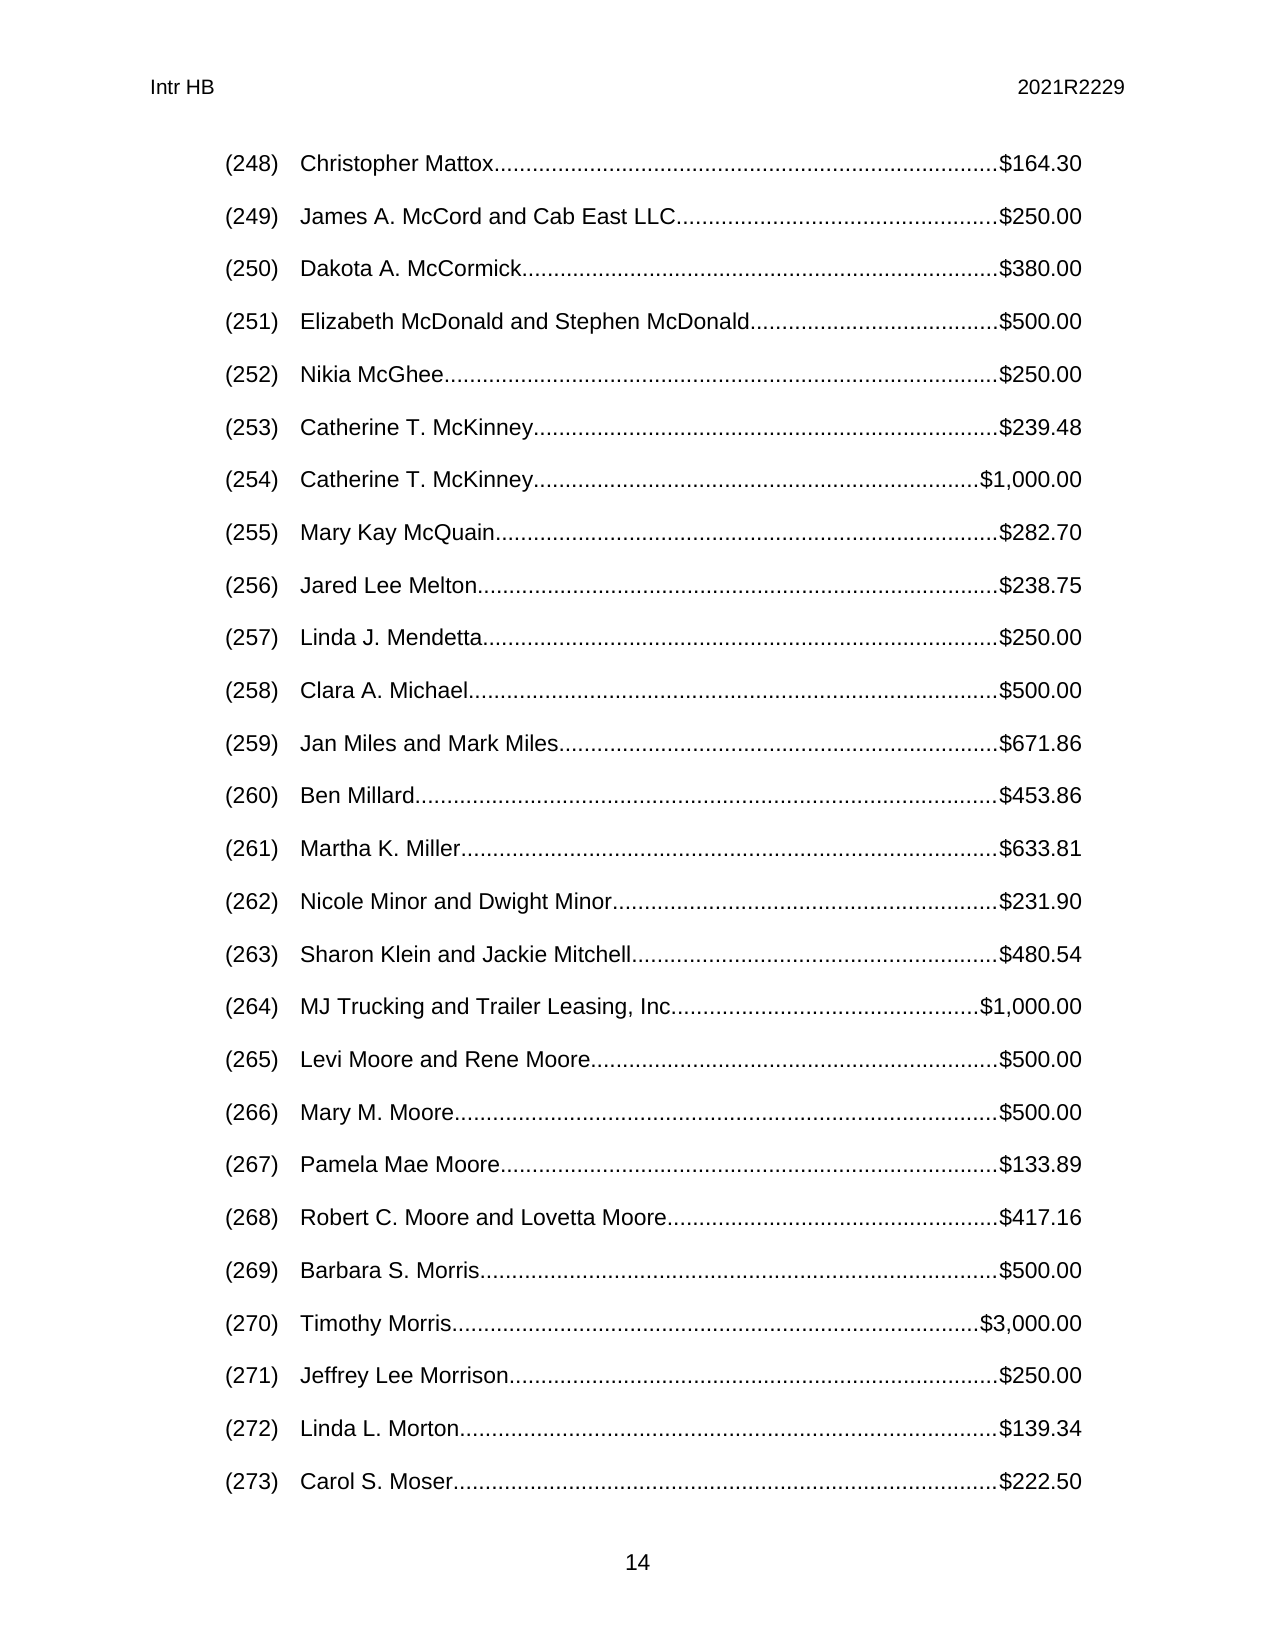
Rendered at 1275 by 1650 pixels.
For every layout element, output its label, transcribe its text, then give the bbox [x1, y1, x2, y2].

list Martha K. Miller $633.81 [225, 835, 1125, 862]
list Nikia McGhee $250.00 [225, 361, 1125, 387]
list Ben Millard $453.86 [225, 782, 1125, 809]
list Sharon Klein and Jackie Mitchell $480.54 [225, 941, 1125, 967]
list Catherine T. McKinney $239.48 [225, 413, 1125, 440]
list Jeffrey Lee Morrison $250.00 [225, 1362, 1125, 1389]
list Nicole Minor and Dwight Minor $231.90 [225, 888, 1125, 914]
list Elizabeth McDonald and Stephen McDonald $500.00 [225, 308, 1125, 334]
list Levi Moore and Rene Moore $500.00 [225, 1046, 1125, 1072]
list MJ Trucking and Trailer Leasing, Inc. $1,000.00 [225, 993, 1125, 1020]
list Catherine T. McKinney $1,000.00 [225, 466, 1125, 493]
list Linda J. Mendetta $250.00 [225, 624, 1125, 651]
list Carol S. Moser $222.50 [225, 1468, 1125, 1494]
list Linda L. Morton $139.34 [225, 1415, 1125, 1441]
list Timothy Morris $3,000.00 [225, 1309, 1125, 1336]
list Robert C. Moore and Lovetta Moore $417.16 [225, 1204, 1125, 1231]
list Jan Miles and Mark Miles $671.86 [225, 730, 1125, 756]
list Mary M. Moore $500.00 [225, 1099, 1125, 1125]
list Dakota A. McCormick $380.00 [225, 255, 1125, 282]
list Pamela Mae Moore $133.89 [225, 1151, 1125, 1178]
list Clara A. Michael $500.00 [225, 677, 1125, 703]
list Jared Lee Melton $238.75 [225, 572, 1125, 598]
list Barbara S. Morris $500.00 [225, 1257, 1125, 1283]
list Mary Kay McQuain $282.70 [225, 519, 1125, 545]
list James A. McCord and Cab East LLC $250.00 [225, 203, 1125, 229]
list Christopher Mattox $164.30 [225, 150, 1125, 176]
